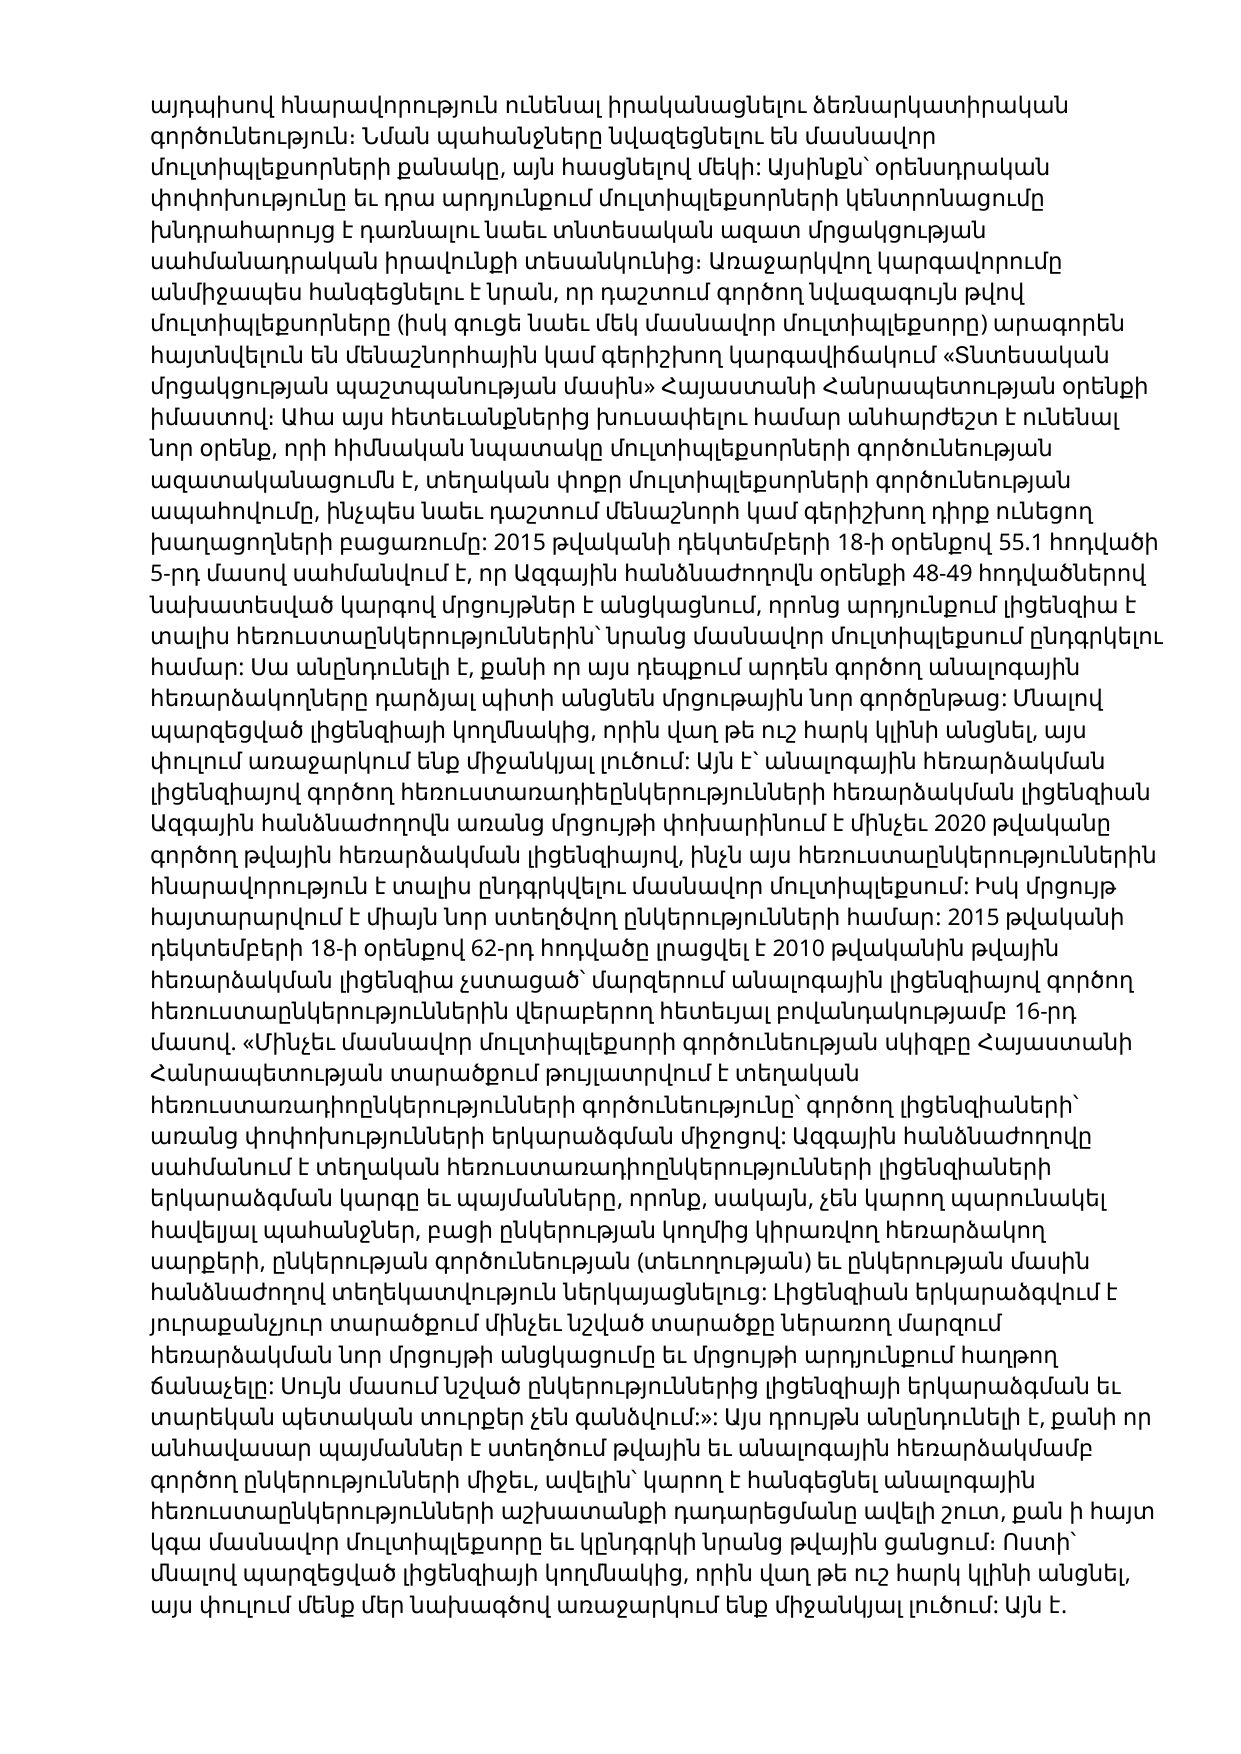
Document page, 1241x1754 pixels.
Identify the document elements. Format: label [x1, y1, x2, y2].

text [150, 89, 1167, 1620]
